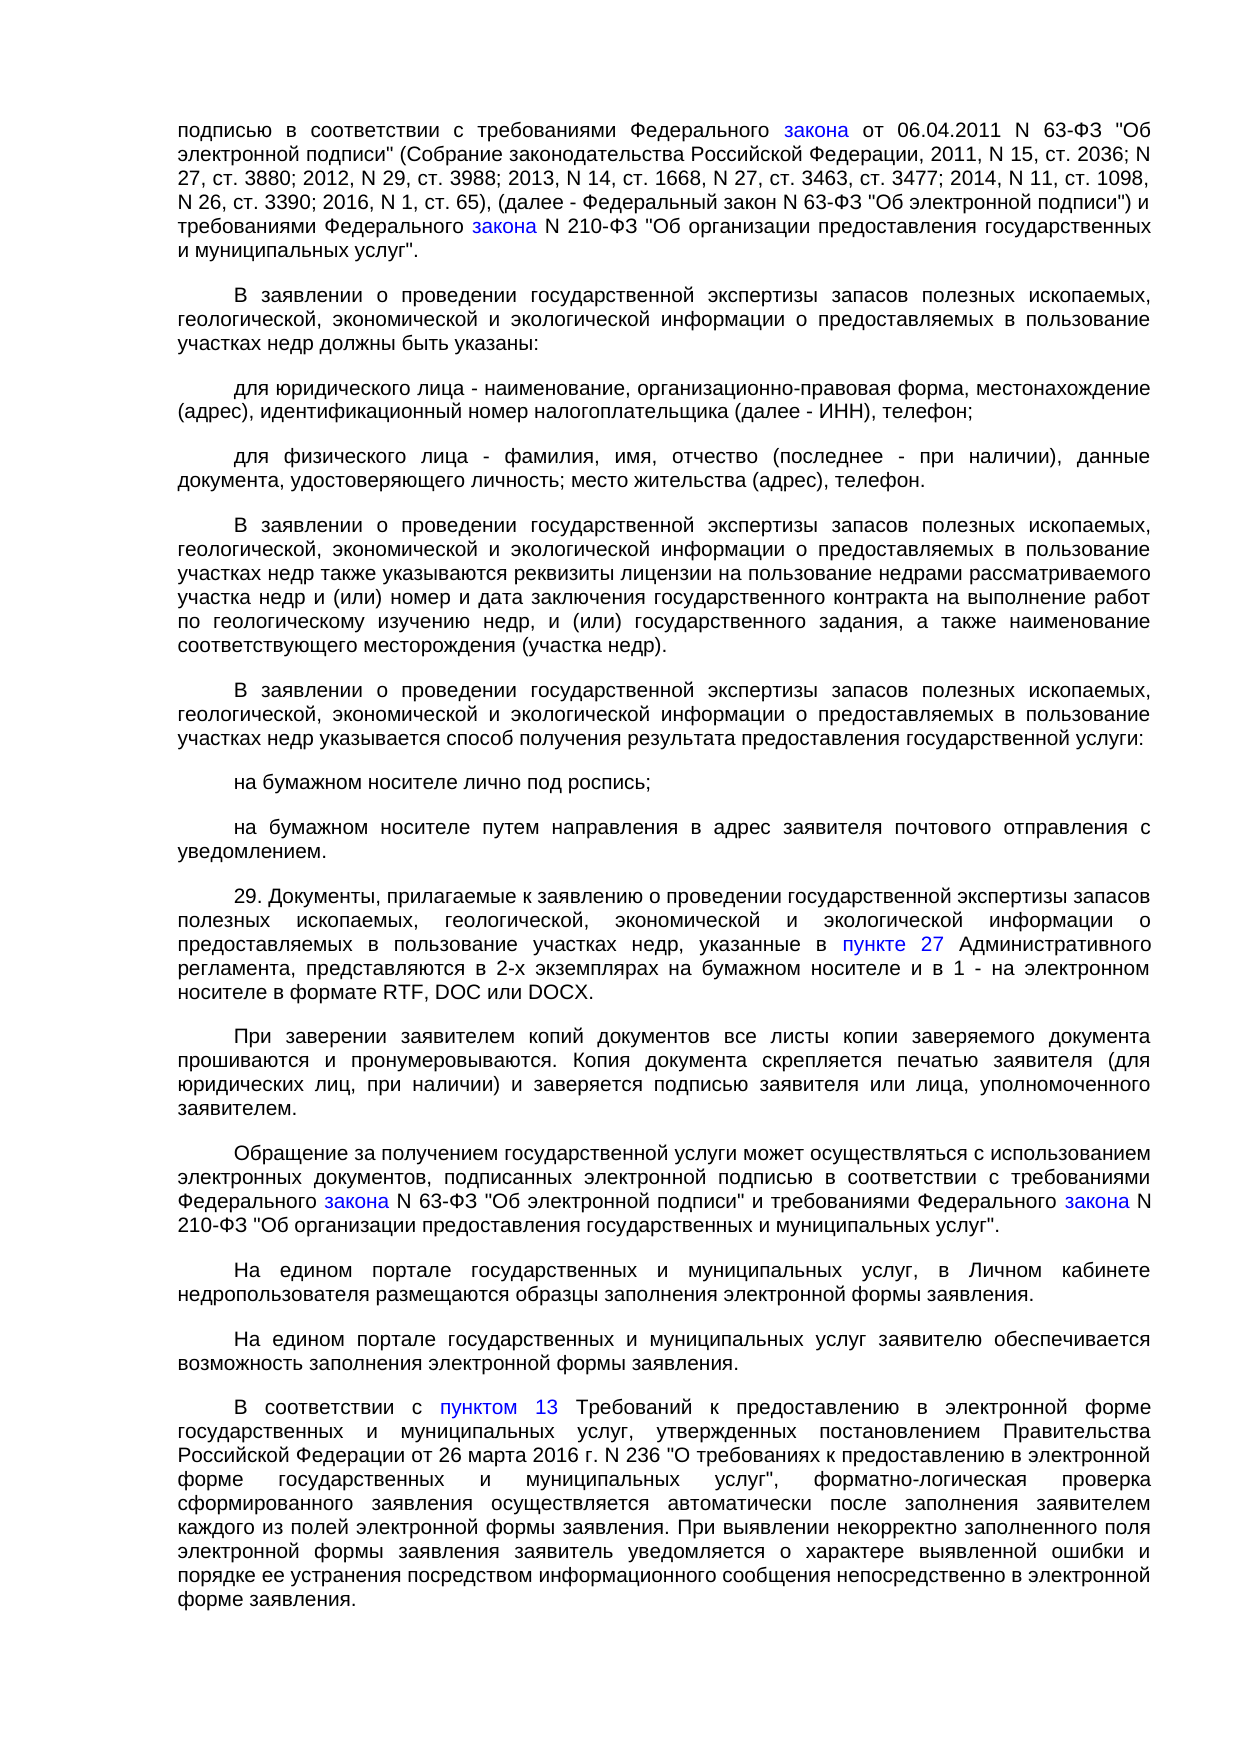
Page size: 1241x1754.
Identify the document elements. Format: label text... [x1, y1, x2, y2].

text В заявлении о проведении государственной экспертизы запасов полезных ископаемых, геологической, экономической и экологической информации о предоставляемых в пользование участках недр также указываются реквизиты лицензии на пользование недрами рассматриваемого участка недр и (или) номер и дата заключения государственного контракта на выполнение работ по геологическому изучению недр, и (или) государственного задания, а также наименование соответствующего месторождения (участка недр). [177, 513, 1152, 657]
text на бумажном носителе путем направления в адрес заявителя почтового отправления с уведомлением. [177, 815, 1152, 863]
text На едином портале государственных и муниципальных услуг заявителю обеспечивается возможность заполнения электронной формы заявления. [177, 1326, 1152, 1374]
text В соответствии с пунктом 13 Требований к предоставлению в электронной форме государственных и муниципальных услуг, утвержденных постановлением Правительства Российской Федерации от 26 марта 2016 г. N 236 "О требованиях к предоставлению в электронной форме государственных и муниципальных услуг", форматно-логическая проверка сформированного заявления осуществляется автоматически после заполнения заявителем каждого из полей электронной формы заявления. При выявлении некорректно заполненного поля электронной формы заявления заявитель уведомляется о характере выявленной ошибки и порядке ее устранения посредством информационного сообщения непосредственно в электронной форме заявления. [177, 1395, 1152, 1611]
text для физического лица - фамилия, имя, отчество (последнее - при наличии), данные документа, удостоверяющего личность; место жительства (адрес), телефон. [177, 444, 1152, 492]
text В заявлении о проведении государственной экспертизы запасов полезных ископаемых, геологической, экономической и экологической информации о предоставляемых в пользование участках недр указывается способ получения результата предоставления государственной услуги: [177, 677, 1152, 749]
text для юридического лица - наименование, организационно-правовая форма, местонахождение (адрес), идентификационный номер налогоплательщика (далее - ИНН), телефон; [177, 375, 1152, 423]
text на бумажном носителе лично под роспись; [177, 770, 1152, 794]
text При заверении заявителем копий документов все листы копии заверяемого документа прошиваются и пронумеровываются. Копия документа скрепляется печатью заявителя (для юридических лиц, при наличии) и заверяется подписью заявителя или лица, уполномоченного заявителем. [177, 1024, 1152, 1120]
text На едином портале государственных и муниципальных услуг, в Личном кабинете недропользователя размещаются образцы заполнения электронной формы заявления. [177, 1258, 1152, 1306]
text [177, 118, 1152, 262]
text Обращение за получением государственной услуги может осуществляться с использованием электронных документов, подписанных электронной подписью в соответствии с требованиями Федерального закона N 63-ФЗ "Об электронной подписи" и требованиями Федерального закона N 210-ФЗ "Об организации предоставления государственных и муниципальных услуг". [177, 1141, 1152, 1237]
text В заявлении о проведении государственной экспертизы запасов полезных ископаемых, геологической, экономической и экологической информации о предоставляемых в пользование участках недр должны быть указаны: [177, 283, 1152, 354]
text 29. Документы, прилагаемые к заявлению о проведении государственной экспертизы запасов полезных ископаемых, геологической, экономической и экологической информации о предоставляемых в пользование участках недр, указанные в пункте 27 Административного регламента, представляются в 2-х экземплярах на бумажном носителе и в 1 - на электронном носителе в формате RTF, DOC или DOCX. [177, 884, 1152, 1003]
